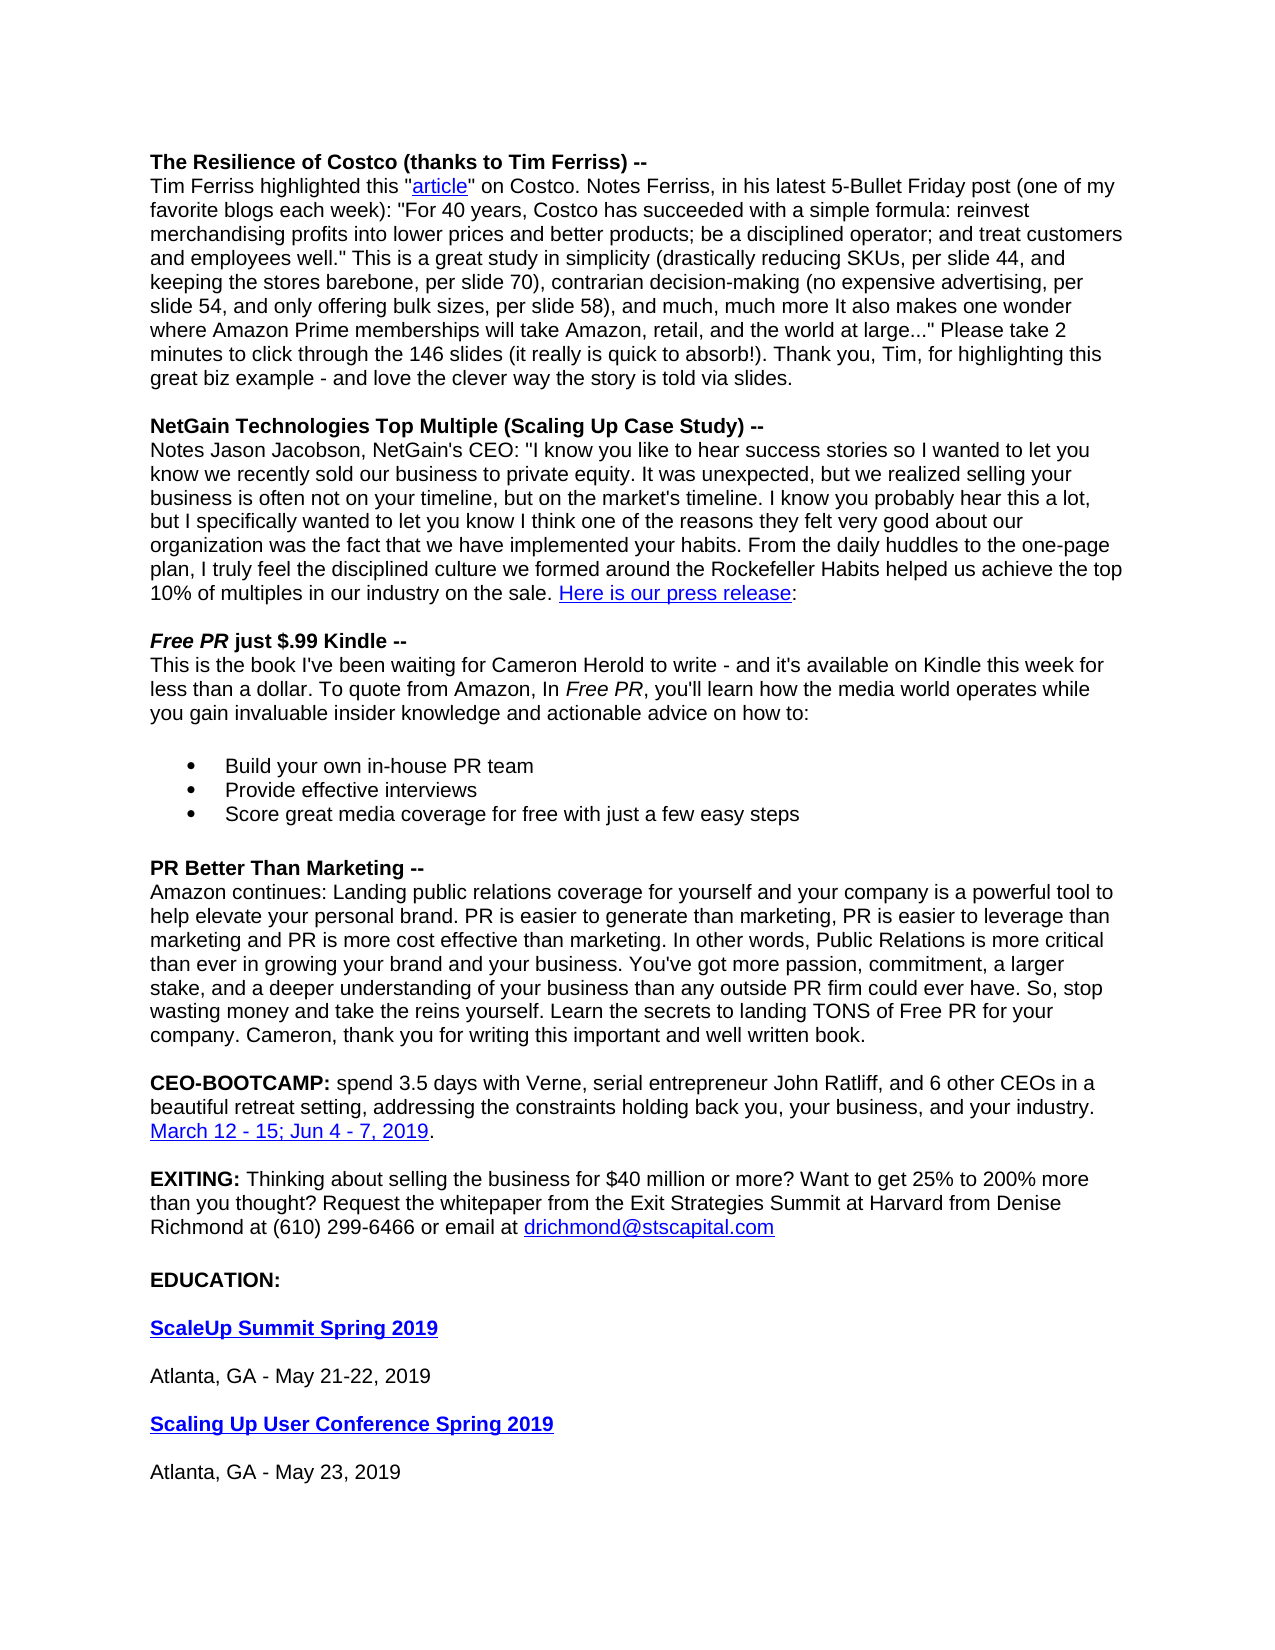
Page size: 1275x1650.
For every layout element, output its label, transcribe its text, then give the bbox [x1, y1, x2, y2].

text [150, 150, 1125, 725]
list Score great media coverage for free with just a few easy steps [187, 802, 1125, 826]
list Build your own in-house PR team [187, 754, 1125, 778]
text PR Better Than Marketing -- Amazon continues: Landing public relations coverage for yourself and your company is a powerful tool to help elevate your personal brand. PR is easier to generate than marketing, PR is easier to leverage than marketing and PR is more cost effective than marketing. In other words, Public Relations is more critical than ever in growing your brand and your business. You've got more passion, commitment, a larger stake, and a deeper understanding of your business than any outside PR firm could ever have. So, stop wasting money and take the reins yourself. Learn the secrets to landing TONS of Free PR for your company. Cameron, thank you for writing this important and well written book. CEO-BOOTCAMP: spend 3.5 days with Verne, serial entrepreneur John Ratliff, and 6 other CEOs in a beautiful retreat setting, addressing the constraints holding back you, your business, and your industry. March 12 - 15; Jun 4 - 7, 2019. EXITING: Thinking about selling the business for $40 million or more? Want to get 25% to 200% more than you thought? Request the whitepaper from the Exit Strategies Summit at Harvard from Denise Richmond at (610) 299-6466 or email at drichmond@stscapital.com [150, 856, 1125, 1239]
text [150, 1268, 1125, 1484]
list Provide effective interviews [187, 778, 1125, 802]
